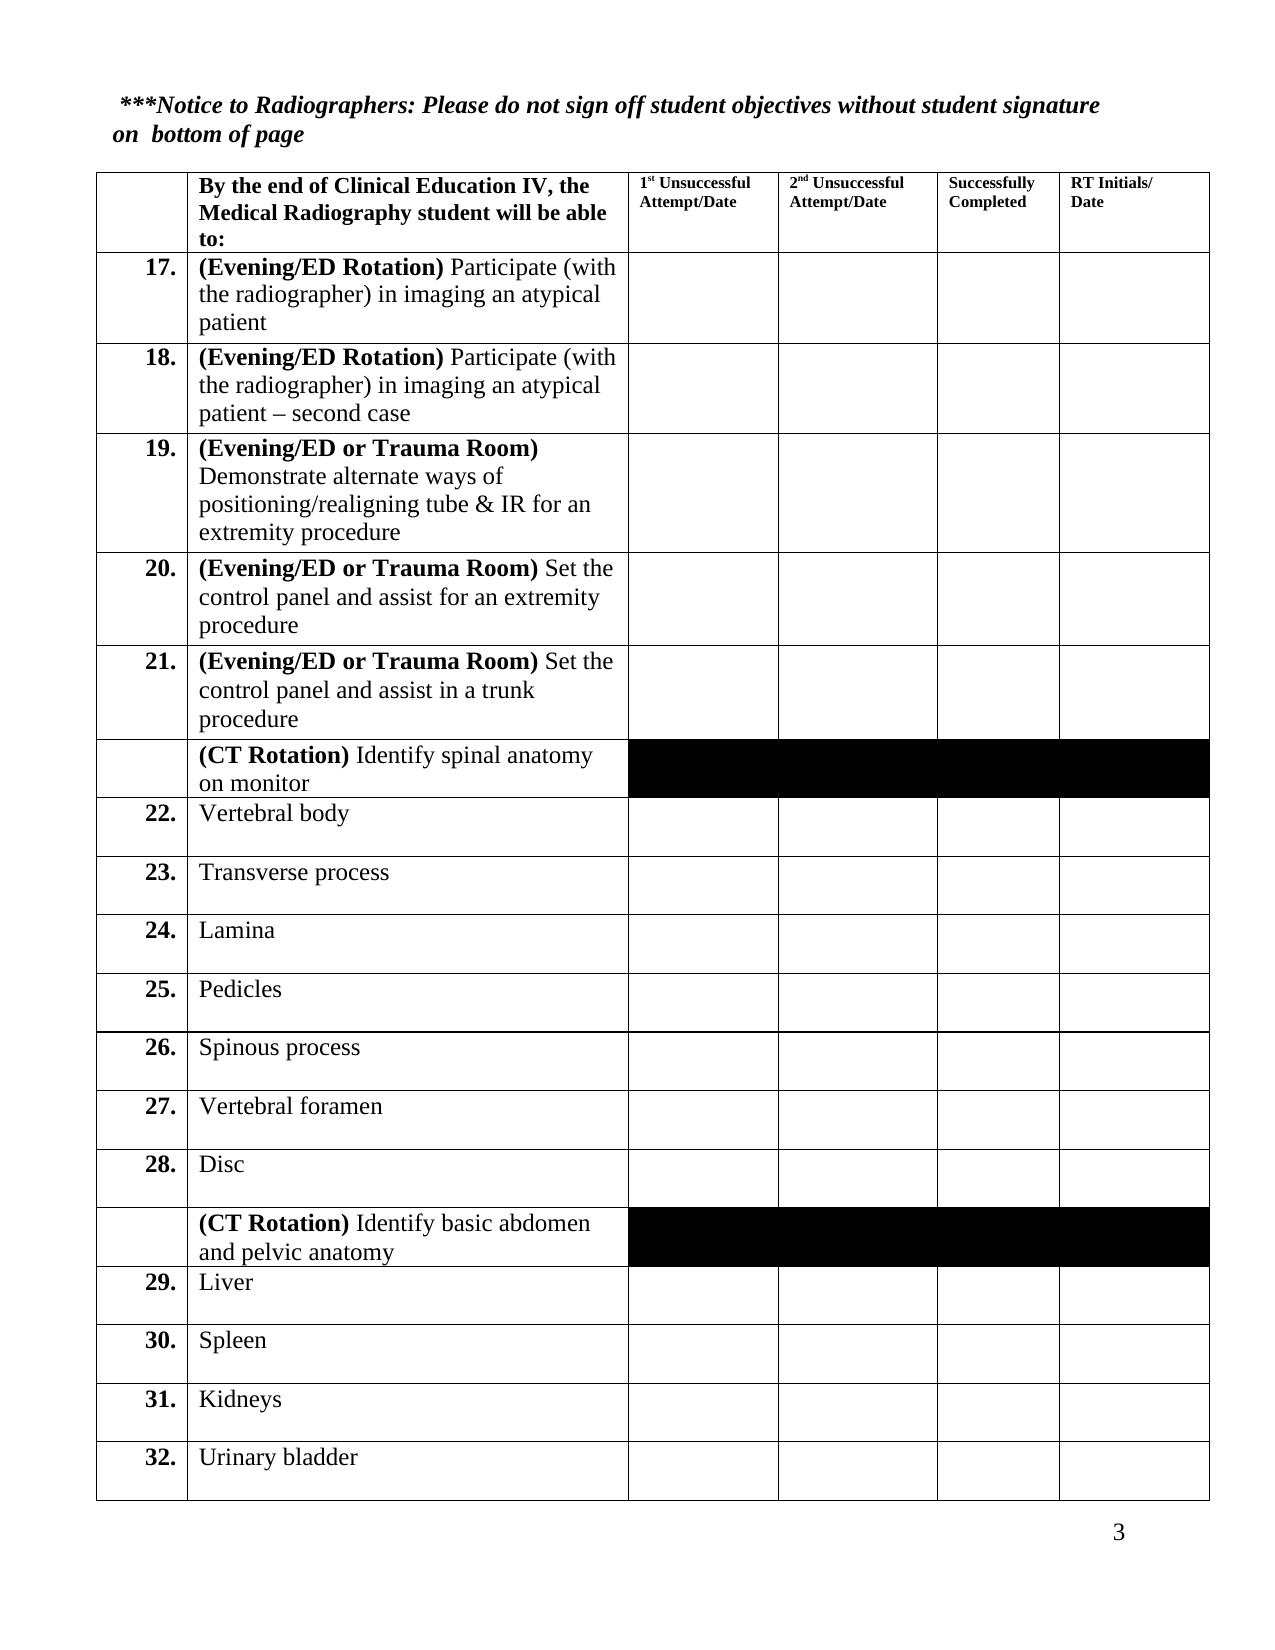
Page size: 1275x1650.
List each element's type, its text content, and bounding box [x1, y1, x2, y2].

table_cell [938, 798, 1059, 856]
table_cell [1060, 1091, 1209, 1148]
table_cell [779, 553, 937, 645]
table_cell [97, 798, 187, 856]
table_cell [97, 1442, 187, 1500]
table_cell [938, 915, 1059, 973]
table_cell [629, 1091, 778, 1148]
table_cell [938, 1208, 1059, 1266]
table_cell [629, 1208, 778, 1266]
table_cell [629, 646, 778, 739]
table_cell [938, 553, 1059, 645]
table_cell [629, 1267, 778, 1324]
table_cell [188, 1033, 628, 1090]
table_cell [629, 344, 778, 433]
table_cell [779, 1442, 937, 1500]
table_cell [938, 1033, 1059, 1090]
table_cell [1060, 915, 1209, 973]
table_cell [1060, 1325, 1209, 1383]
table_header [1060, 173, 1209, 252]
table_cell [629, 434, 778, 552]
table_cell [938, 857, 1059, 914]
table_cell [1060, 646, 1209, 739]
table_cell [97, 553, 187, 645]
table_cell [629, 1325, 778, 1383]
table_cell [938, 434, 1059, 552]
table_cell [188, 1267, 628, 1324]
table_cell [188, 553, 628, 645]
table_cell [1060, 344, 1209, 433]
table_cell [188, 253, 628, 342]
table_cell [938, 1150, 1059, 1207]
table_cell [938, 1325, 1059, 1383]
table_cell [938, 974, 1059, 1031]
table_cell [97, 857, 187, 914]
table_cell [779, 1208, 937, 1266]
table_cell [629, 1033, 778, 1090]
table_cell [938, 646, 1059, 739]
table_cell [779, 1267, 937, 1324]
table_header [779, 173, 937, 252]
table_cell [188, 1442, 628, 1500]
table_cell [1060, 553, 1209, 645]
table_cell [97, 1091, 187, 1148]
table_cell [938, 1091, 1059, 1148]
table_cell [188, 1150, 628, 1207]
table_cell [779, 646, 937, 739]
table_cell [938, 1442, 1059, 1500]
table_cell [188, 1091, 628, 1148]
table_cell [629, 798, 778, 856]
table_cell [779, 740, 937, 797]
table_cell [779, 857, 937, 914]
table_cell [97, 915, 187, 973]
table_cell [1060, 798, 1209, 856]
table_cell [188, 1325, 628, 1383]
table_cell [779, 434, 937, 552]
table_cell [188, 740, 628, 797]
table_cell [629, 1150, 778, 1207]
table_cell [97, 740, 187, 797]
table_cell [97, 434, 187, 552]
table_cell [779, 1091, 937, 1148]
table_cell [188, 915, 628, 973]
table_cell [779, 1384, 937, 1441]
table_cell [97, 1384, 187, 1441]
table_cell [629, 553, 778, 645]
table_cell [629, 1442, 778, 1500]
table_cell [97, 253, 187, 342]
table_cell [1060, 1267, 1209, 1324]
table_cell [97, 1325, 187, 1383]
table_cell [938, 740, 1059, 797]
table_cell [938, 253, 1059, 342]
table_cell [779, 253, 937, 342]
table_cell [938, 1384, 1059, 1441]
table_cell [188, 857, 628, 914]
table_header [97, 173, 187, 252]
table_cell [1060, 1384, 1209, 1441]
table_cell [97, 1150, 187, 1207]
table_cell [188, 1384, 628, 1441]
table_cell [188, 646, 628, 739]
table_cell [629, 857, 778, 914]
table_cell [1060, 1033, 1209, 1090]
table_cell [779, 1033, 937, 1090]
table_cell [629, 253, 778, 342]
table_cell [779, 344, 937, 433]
text ***Notice to Radiographers: Please do not sign off student objectives without student signature on bottom of page [112, 90, 1125, 147]
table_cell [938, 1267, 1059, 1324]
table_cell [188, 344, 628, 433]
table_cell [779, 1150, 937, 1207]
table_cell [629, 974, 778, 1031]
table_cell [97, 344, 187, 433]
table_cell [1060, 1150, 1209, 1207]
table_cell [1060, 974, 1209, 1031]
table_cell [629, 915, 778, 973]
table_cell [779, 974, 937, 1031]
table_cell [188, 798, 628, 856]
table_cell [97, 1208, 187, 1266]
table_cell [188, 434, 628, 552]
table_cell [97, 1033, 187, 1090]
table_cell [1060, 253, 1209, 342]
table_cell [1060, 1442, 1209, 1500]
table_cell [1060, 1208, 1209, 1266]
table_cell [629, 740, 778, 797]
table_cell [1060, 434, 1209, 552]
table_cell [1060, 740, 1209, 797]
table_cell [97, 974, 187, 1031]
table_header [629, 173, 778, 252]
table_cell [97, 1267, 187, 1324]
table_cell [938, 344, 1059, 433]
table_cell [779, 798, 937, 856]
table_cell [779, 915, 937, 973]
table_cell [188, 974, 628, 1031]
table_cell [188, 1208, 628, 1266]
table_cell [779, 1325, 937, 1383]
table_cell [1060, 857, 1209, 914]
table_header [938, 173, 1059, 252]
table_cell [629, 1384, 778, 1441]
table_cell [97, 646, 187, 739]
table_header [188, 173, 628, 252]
